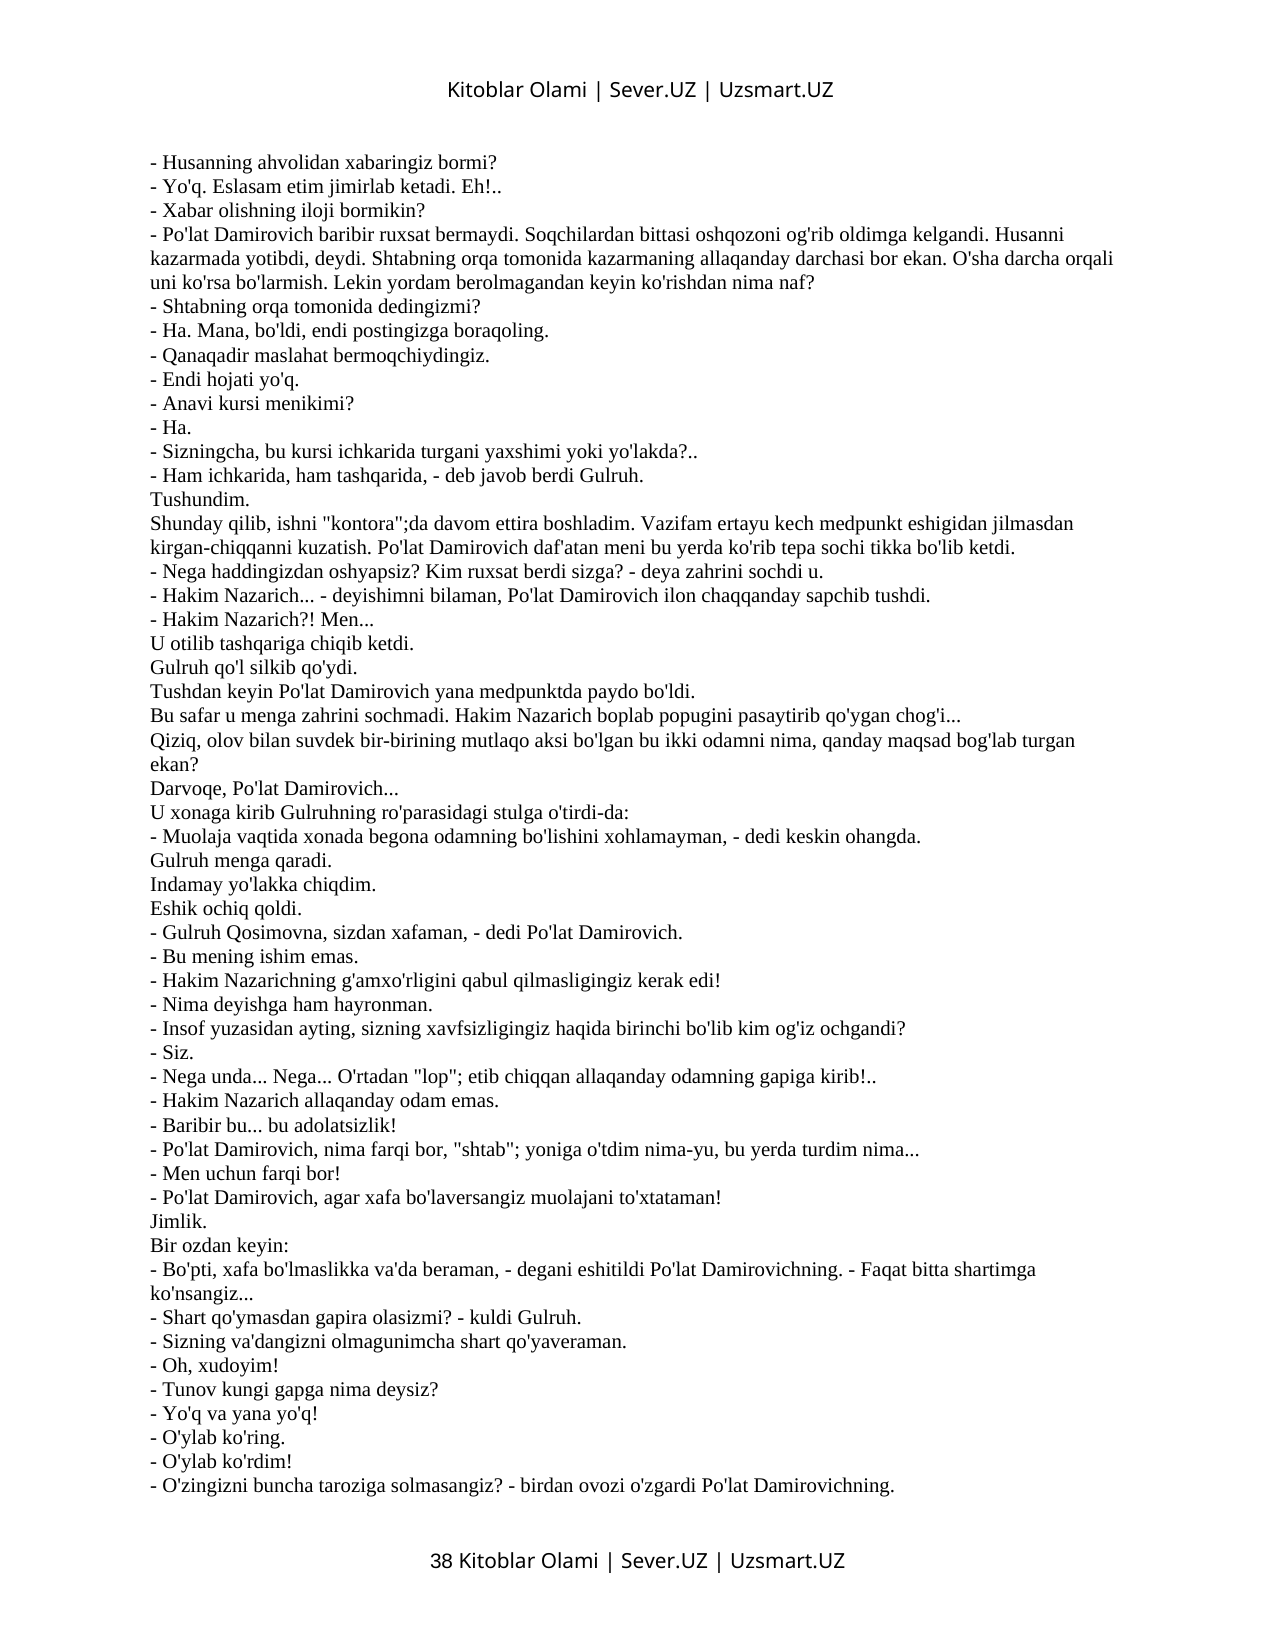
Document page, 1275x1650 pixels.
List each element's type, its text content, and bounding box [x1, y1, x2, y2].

text Qiziq, olov bilan suvdek bir-birining mutlaqo aksi bo'lgan bu ikki odamni nima, qanday maqsad bog'lab turgan ekan? [150, 727, 1125, 776]
text U otilib tashqariga chiqib ketdi. [150, 631, 1125, 655]
text Darvoqe, Po'lat Damirovich... [150, 776, 1125, 800]
text - Yo'q va yana yo'q! [150, 1401, 1125, 1425]
text - Ha. [150, 415, 1125, 439]
text - Hakim Nazarichning g'amxo'rligini qabul qilmasligingiz kerak edi! [150, 968, 1125, 992]
text - O'zingizni buncha taroziga solmasangiz? - birdan ovozi o'zgardi Po'lat Damirovichning. [150, 1473, 1125, 1497]
text - Po'lat Damirovich, agar xafa bo'laversangiz muolajani to'xtataman! [150, 1185, 1125, 1209]
text - Endi hojati yo'q. [150, 367, 1125, 391]
text - Po'lat Damirovich baribir ruxsat bermaydi. Soqchilardan bittasi oshqozoni og'rib oldimga kelgandi. Husanni kazarmada yotibdi, deydi. Shtabning orqa tomonida kazarmaning allaqanday darchasi bor ekan. O'sha darcha orqali uni ko'rsa bo'larmish. Lekin yordam berolmagandan keyin ko'rishdan nima naf? [150, 222, 1125, 294]
text Gulruh qo'l silkib qo'ydi. [150, 655, 1125, 679]
text - Sizning va'dangizni olmagunimcha shart qo'yaveraman. [150, 1329, 1125, 1353]
text - Shart qo'ymasdan gapira olasizmi? - kuldi Gulruh. [150, 1305, 1125, 1329]
text - Insof yuzasidan ayting, sizning xavfsizligingiz haqida birinchi bo'lib kim og'iz ochgandi? [150, 1016, 1125, 1040]
text Bu safar u menga zahrini sochmadi. Hakim Nazarich boplab popugini pasaytirib qo'ygan chog'i... [150, 703, 1125, 727]
text Shunday qilib, ishni "kontora";da davom ettira boshladim. Vazifam ertayu kech medpunkt eshigidan jilmasdan kirgan-chiqqanni kuzatish. Po'lat Damirovich daf'atan meni bu yerda ko'rib tepa sochi tikka bo'lib ketdi. [150, 511, 1125, 559]
text - Hakim Nazarich?! Men... [150, 607, 1125, 631]
text - O'ylab ko'ring. [150, 1425, 1125, 1449]
text - Ham ichkarida, ham tashqarida, - deb javob berdi Gulruh. [150, 463, 1125, 487]
text - Men uchun farqi bor! [150, 1161, 1125, 1185]
text Jimlik. [150, 1209, 1125, 1233]
text U xonaga kirib Gulruhning ro'parasidagi stulga o'tirdi-da: [150, 800, 1125, 824]
text - Nega unda... Nega... O'rtadan "lop"; etib chiqqan allaqanday odamning gapiga kirib!.. [150, 1064, 1125, 1088]
text - Tunov kungi gapga nima deysiz? [150, 1377, 1125, 1401]
text Tushdan keyin Po'lat Damirovich yana medpunktda paydo bo'ldi. [150, 679, 1125, 703]
text - Hakim Nazarich allaqanday odam emas. [150, 1088, 1125, 1112]
text - Qanaqadir maslahat bermoqchiydingiz. [150, 342, 1125, 367]
text - Baribir bu... bu adolatsizlik! [150, 1112, 1125, 1137]
text - Siz. [150, 1040, 1125, 1064]
text - Shtabning orqa tomonida dedingizmi? [150, 294, 1125, 318]
text - Muolaja vaqtida xonada begona odamning bo'lishini xohlamayman, - dedi keskin ohangda. [150, 824, 1125, 848]
text - Oh, xudoyim! [150, 1353, 1125, 1377]
text - Gulruh Qosimovna, sizdan xafaman, - dedi Po'lat Damirovich. [150, 920, 1125, 944]
text Indamay yo'lakka chiqdim. [150, 872, 1125, 896]
text - Hakim Nazarich... - deyishimni bilaman, Po'lat Damirovich ilon chaqqanday sapchib tushdi. [150, 583, 1125, 607]
text - O'ylab ko'rdim! [150, 1449, 1125, 1473]
text Bir ozdan keyin: [150, 1233, 1125, 1257]
text - Yo'q. Eslasam etim jimirlab ketadi. Eh!.. [150, 174, 1125, 198]
text - Po'lat Damirovich, nima farqi bor, "shtab"; yoniga o'tdim nima-yu, bu yerda turdim nima... [150, 1137, 1125, 1161]
text - Anavi kursi menikimi? [150, 391, 1125, 415]
text - Husanning ahvolidan xabaringiz bormi? [150, 150, 1125, 174]
text - Nima deyishga ham hayronman. [150, 992, 1125, 1016]
text Eshik ochiq qoldi. [150, 896, 1125, 920]
text Tushundim. [150, 487, 1125, 511]
text - Bu mening ishim emas. [150, 944, 1125, 968]
text - Xabar olishning iloji bormikin? [150, 198, 1125, 222]
text Gulruh menga qaradi. [150, 848, 1125, 872]
text - Nega haddingizdan oshyapsiz? Kim ruxsat berdi sizga? - deya zahrini sochdi u. [150, 559, 1125, 583]
text - Sizningcha, bu kursi ichkarida turgani yaxshimi yoki yo'lakda?.. [150, 439, 1125, 463]
text - Ha. Mana, bo'ldi, endi postingizga boraqoling. [150, 318, 1125, 342]
text - Bo'pti, xafa bo'lmaslikka va'da beraman, - degani eshitildi Po'lat Damirovichning. - Faqat bitta shartimga ko'nsangiz... [150, 1257, 1125, 1305]
